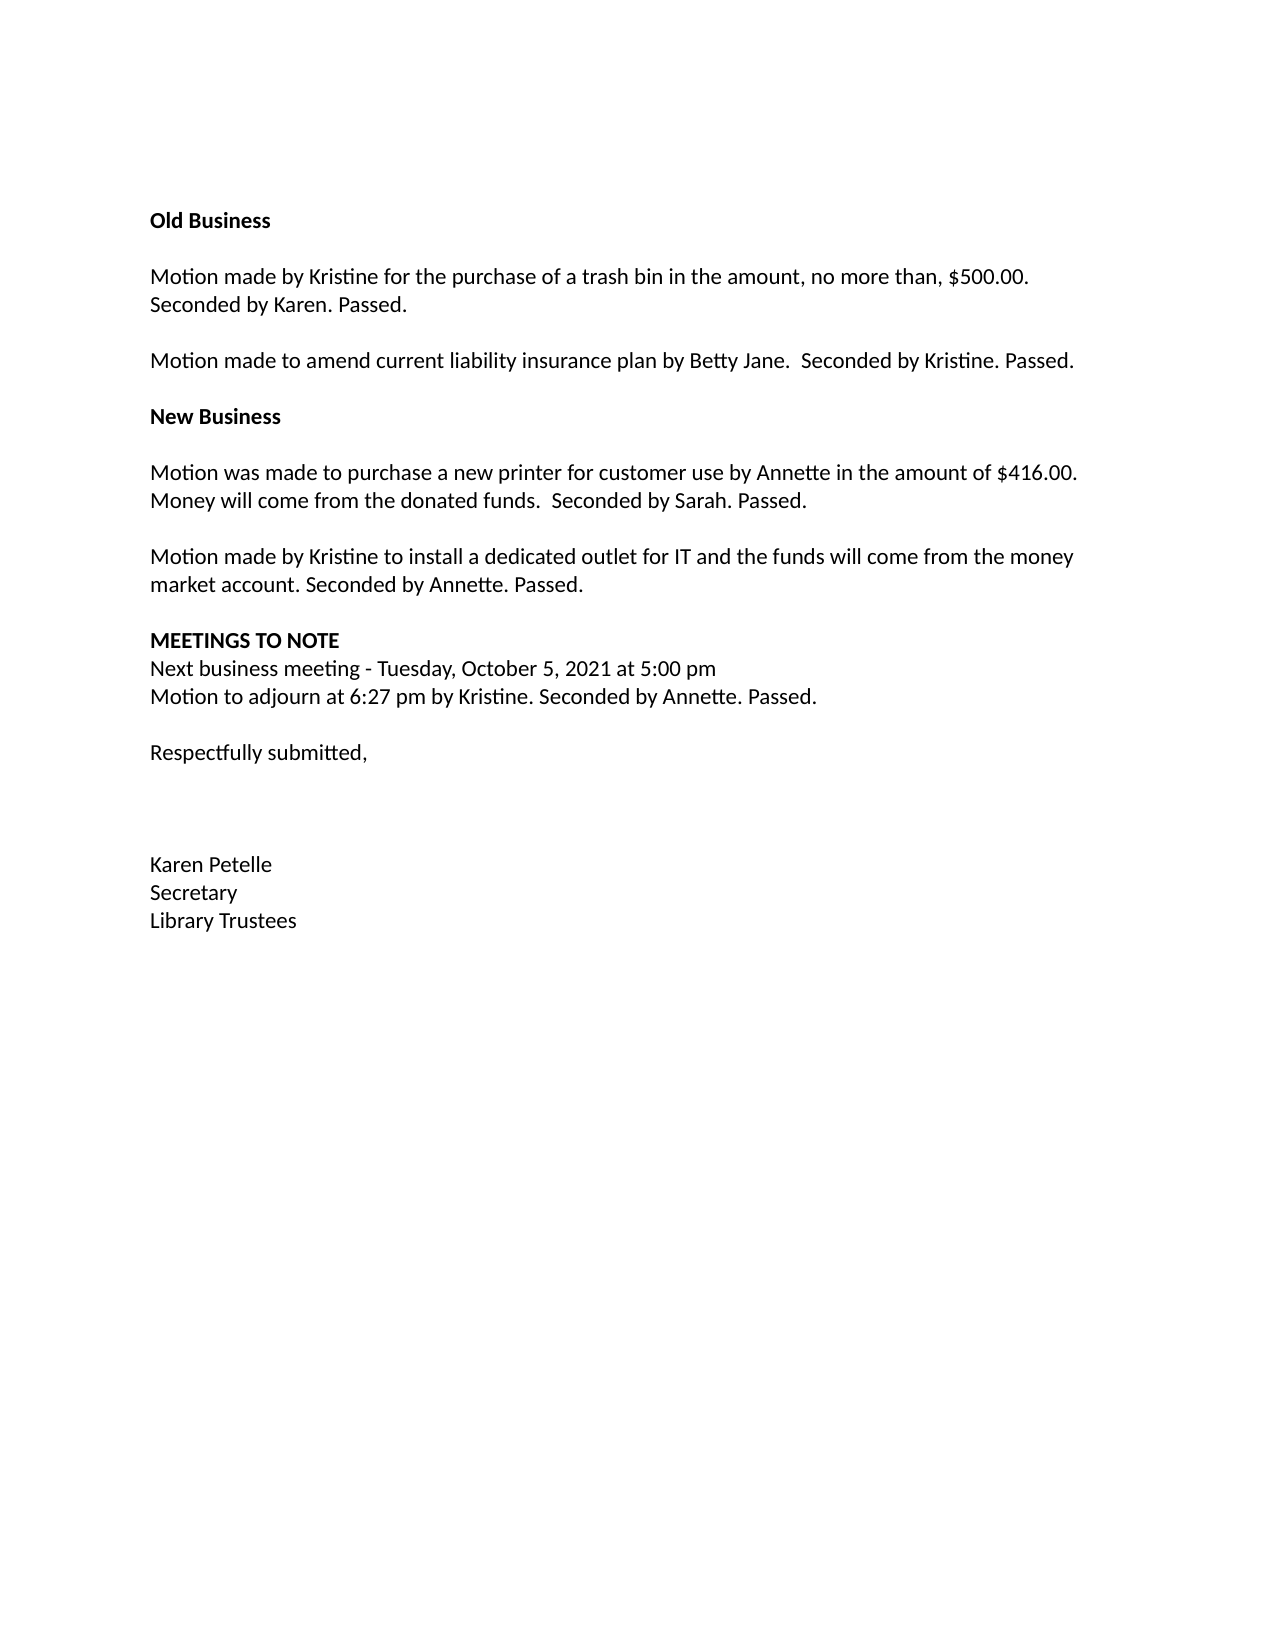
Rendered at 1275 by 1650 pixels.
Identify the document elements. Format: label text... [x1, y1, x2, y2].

text Next business meeting - Tuesday, October 5, 2021 at 5:00 pm [150, 654, 1125, 682]
text Motion to adjourn at 6:27 pm by Kristine. Seconded by Annette. Passed. [150, 682, 1125, 710]
text Old Business [150, 206, 1125, 234]
text MEETINGS TO NOTE [150, 626, 1125, 654]
text Motion made by Kristine to install a dedicated outlet for IT and the funds will come from the money market account. Seconded by Annette. Passed. [150, 542, 1125, 598]
text New Business [150, 402, 1125, 430]
text Library Trustees [150, 907, 1125, 934]
text Respectfully submitted, [150, 738, 1125, 766]
text Motion made to amend current liability insurance plan by Betty Jane. Seconded by Kristine. Passed. [150, 346, 1125, 374]
text Motion was made to purchase a new printer for customer use by Annette in the amount of $416.00. Money will come from the donated funds. Seconded by Sarah. Passed. [150, 458, 1125, 514]
text Motion made by Kristine for the purchase of a trash bin in the amount, no more than, $500.00. Seconded by Karen. Passed. [150, 262, 1125, 318]
text Karen Petelle [150, 851, 1125, 878]
text Secretary [150, 878, 1125, 907]
